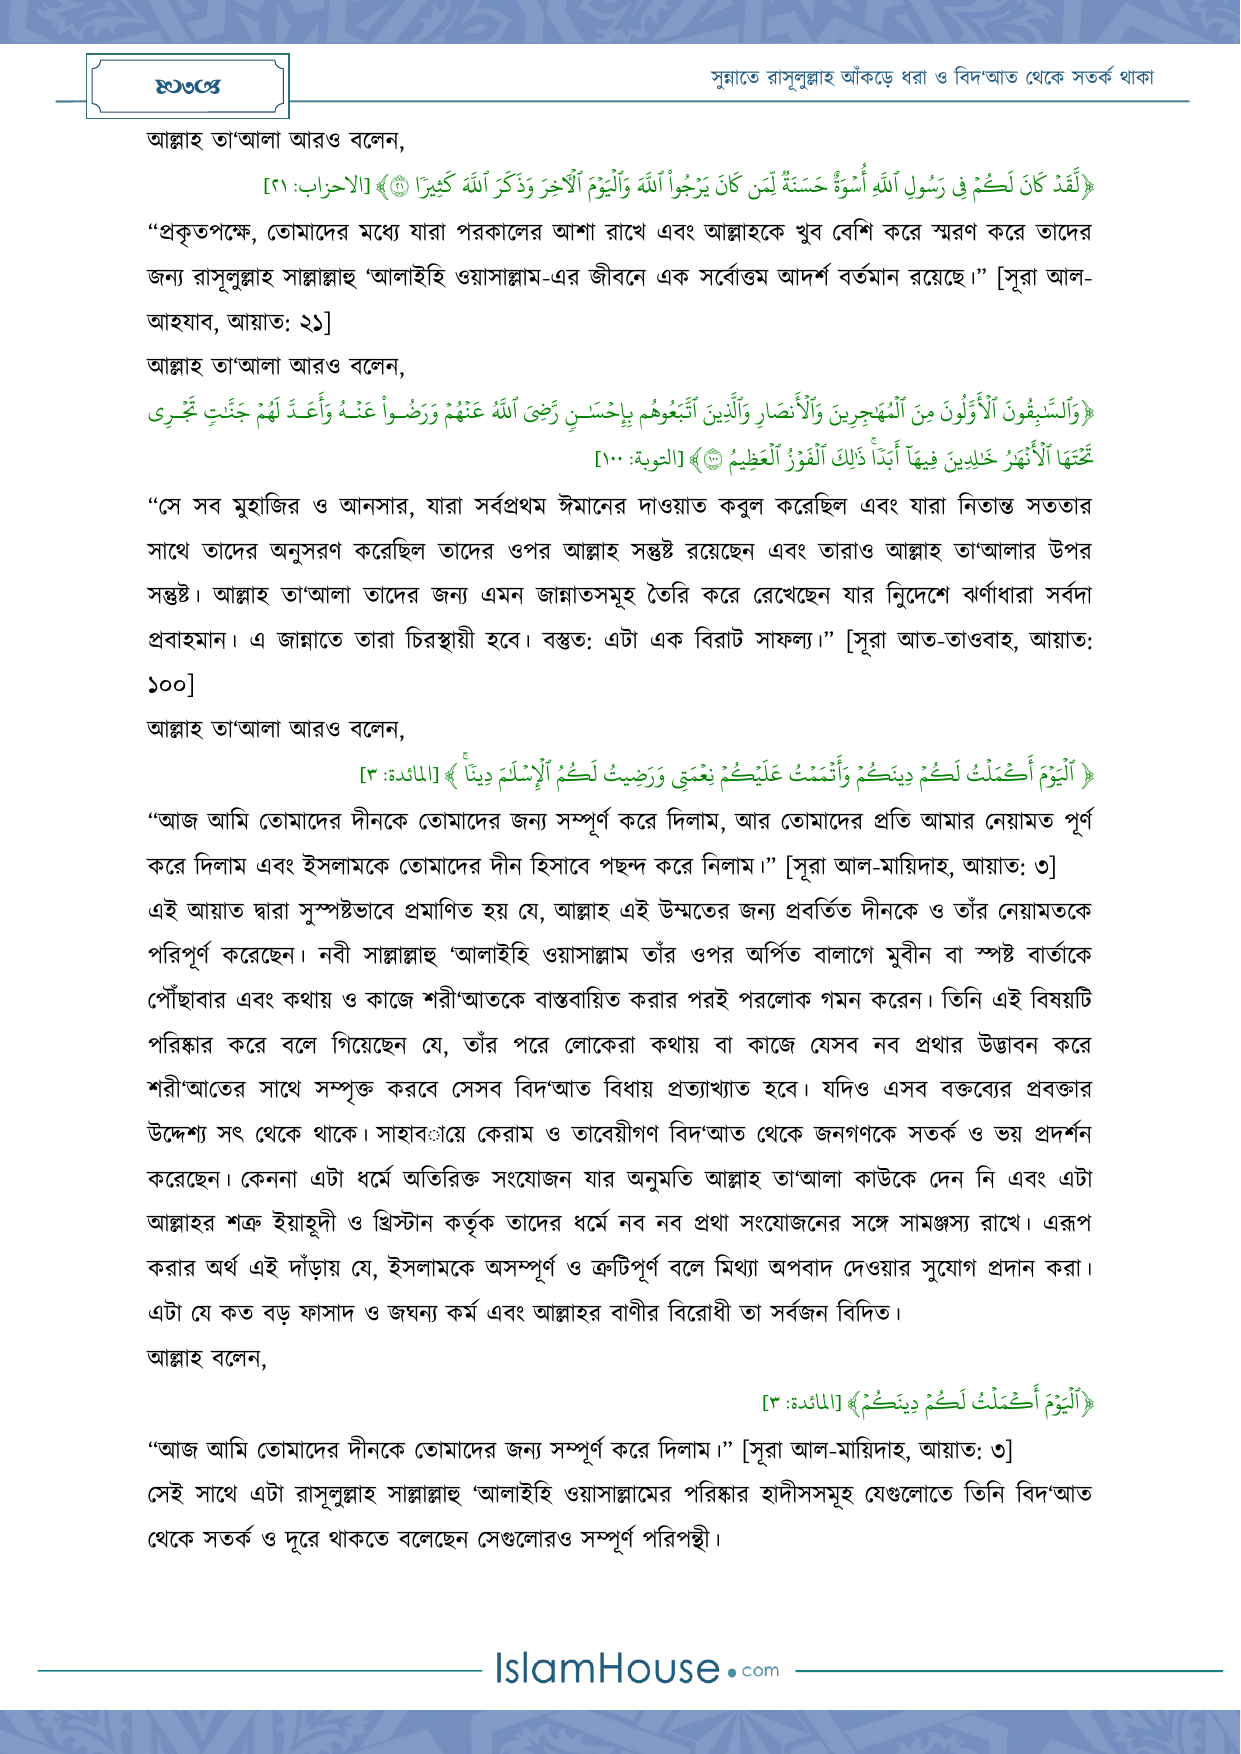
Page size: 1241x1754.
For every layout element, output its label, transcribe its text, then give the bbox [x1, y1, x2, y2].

text আল্লাহ তা‘আলা আরও বলেন, [148, 344, 1092, 386]
text আল্লাহ তা‘আলা আরও বলেন, [148, 707, 1092, 749]
picture [487, 1646, 1224, 1691]
text “প্রকৃতপক্ষে, তোমাদের মধ্যে যারা পরকালের আশা রাখে এবং আল্লাহকে খুব বেশি করে স্মরণ করে তাদের জন্য রাসূলুল্লাহ সাল্লাল্লাহু ‘আলাইহি ওয়াসাল্লাম-এর জীবনে এক সর্বোত্তম আদর্শ বর্তমান রয়েছে।” [সূরা আল-আহযাব, আয়াত: ২১] [148, 210, 1092, 341]
text “আজ আমি তোমাদের দীনকে তোমাদের জন্য সম্পূর্ণ করে দিলাম, আর তোমাদের প্রতি আমার নেয়ামত পূর্ণ করে দিলাম এবং ইসলামকে তোমাদের দীন হিসাবে পছন্দ করে নিলাম।” [সূরা আল-মায়িদাহ, আয়াত: ৩] [148, 799, 1092, 885]
text ﴿ ٱلۡيَوۡمَ أَكۡمَلۡتُ لَكُمۡ دِينَكُمۡ وَأَتۡمَمۡتُ عَلَيۡكُمۡ نِعۡمَتِي وَرَضِيتُ لَكُمُ ٱلۡإِسۡلَٰمَ دِينٗاۚ ﴾ [المائ‍دة: ٣] [148, 752, 1094, 796]
text আল্লাহ তা‘আলা আরও বলেন, [148, 118, 1092, 159]
text ﴿ٱلۡيَوۡمَ أَكۡمَلۡتُ لَكُمۡ دِينَكُمۡ﴾ [المائ‍دة: ٣] [148, 1380, 1094, 1424]
text সেই সাথে এটা রাসূলুল্লাহ সাল্লাল্লাহু ‘আলাইহি ওয়াসাল্লামের পরিষ্কার হাদীসসমূহ যেগুলোতে তিনি বিদ‘আত থেকে সতর্ক ও দূরে থাকতে বলেছেন সেগুলোরও সম্পূর্ণ পরিপন্থী। [148, 1472, 1092, 1558]
text “আজ আমি তোমাদের দীনকে তোমাদের জন্য সম্পূর্ণ করে দিলাম।” [সূরা আল-মায়িদাহ, আয়াত: ৩] [148, 1428, 1092, 1469]
text ﴿وَٱلسَّٰبِقُونَ ٱلۡأَوَّلُونَ مِنَ ٱلۡمُهَٰجِرِينَ وَٱلۡأَنصَارِ وَٱلَّذِينَ ٱتَّبَعُوهُم بِإِحۡسَٰنٖ رَّضِيَ ٱللَّهُ عَنۡهُمۡ وَرَضُواْ عَنۡهُ وَأَعَدَّ لَهُمۡ جَنَّٰتٖ تَجۡرِي تَحۡتَهَا ٱلۡأَنۡهَٰرُ خَٰلِدِينَ فِيهَآ أَبَدٗاۚ ذَٰلِكَ ٱلۡفَوۡزُ ٱلۡعَظِيمُ ١٠٠﴾ [التوبة: ١٠٠] [148, 389, 1094, 480]
picture [28, 1645, 483, 1691]
text “সে সব মুহাজির ও আনসার, যারা সর্বপ্রথম ঈমানের দাওয়াত কবুল করেছিল এবং যারা নিতান্ত সততার সাথে তাদের অনুসরণ করেছিল তাদের ওপর আল্লাহ সন্তুষ্ট রয়েছেন এবং তারাও আল্লাহ তা‘আলার উপর সন্তুষ্ট। আল্লাহ তা‘আলা তাদের জন্য এমন জান্নাতসমূহ তৈরি করে রেখেছেন যার নিুদেশে ঝর্ণাধারা সর্বদা প্রবাহমান। এ জান্নাতে তারা চিরস্থায়ী হবে। বস্তুত: এটা এক বিরাট সাফল্য।” [সূরা আত-তাওবাহ, আয়াত: ১০০] [148, 484, 1092, 704]
text ﴿لَّقَدۡ كَانَ لَكُمۡ فِي رَسُولِ ٱللَّهِ أُسۡوَةٌ حَسَنَةٞ لِّمَن كَانَ يَرۡجُواْ ٱللَّهَ وَٱلۡيَوۡمَ ٱلۡأٓخِرَ وَذَكَرَ ٱللَّهَ كَثِيرٗا ٢١﴾ [الاحزاب: ٢١] [148, 163, 1094, 207]
text এই আয়াত দ্বারা সুস্পষ্টভাবে প্রমাণিত হয় যে, আল্লাহ এই উম্মতের জন্য প্রবর্তিত দীনকে ও তাঁর নেয়ামতকে পরিপূর্ণ করেছেন। নবী সাল্লাল্লাহু ‘আলাইহি ওয়াসাল্লাম তাঁর ওপর অর্পিত বালাগে মুবীন বা স্পষ্ট বার্তাকে পৌঁছাবার এবং কথায় ও কাজে শরী‘আতকে বাস্তবায়িত করার পরই পরলোক গমন করেন। তিনি এই বিষয়টি পরিষ্কার করে বলে গিয়েছেন যে, তাঁর পরে লোকেরা কথায় বা কাজে যেসব নব প্রথার উদ্ভাবন করে শরী‘আতের সাথে সম্পৃক্ত করবে সেসব বিদ‘আত বিধায় প্রত্যাখ্যাত হবে। যদিও এসব বক্তব্যের প্রবক্তার উদ্দেশ্য সৎ থেকে থাকে। সাহাবায়ে কেরাম ও তাবেয়ীগণ বিদ‘আত থেকে জনগণকে সতর্ক ও ভয় প্রদর্শন করেছেন। কেননা এটা ধর্মে অতিরিক্ত সংযোজন যার অনুমতি আল্লাহ তা‘আলা কাউকে দেন নি এবং এটা আল্লাহর শত্রু ইয়াহূদী ও খ্রিস্টান কর্তৃক তাদের ধর্মে নব নব প্রথা সংযোজনের সঙ্গে সামঞ্জস্য রাখে। এরূপ করার অর্থ এই দাঁড়ায় যে, ইসলামকে অসম্পূর্ণ ও ত্রুটিপূর্ণ বলে মিথ্যা অপবাদ দেওয়ার সুযোগ প্রদান করা। এটা যে কত বড় ফাসাদ ও জঘন্য কর্ম এবং আল্লাহর বাণীর বিরোধী তা সর্বজন বিদিত। [148, 889, 1092, 1332]
text আল্লাহ বলেন, [148, 1336, 1092, 1377]
